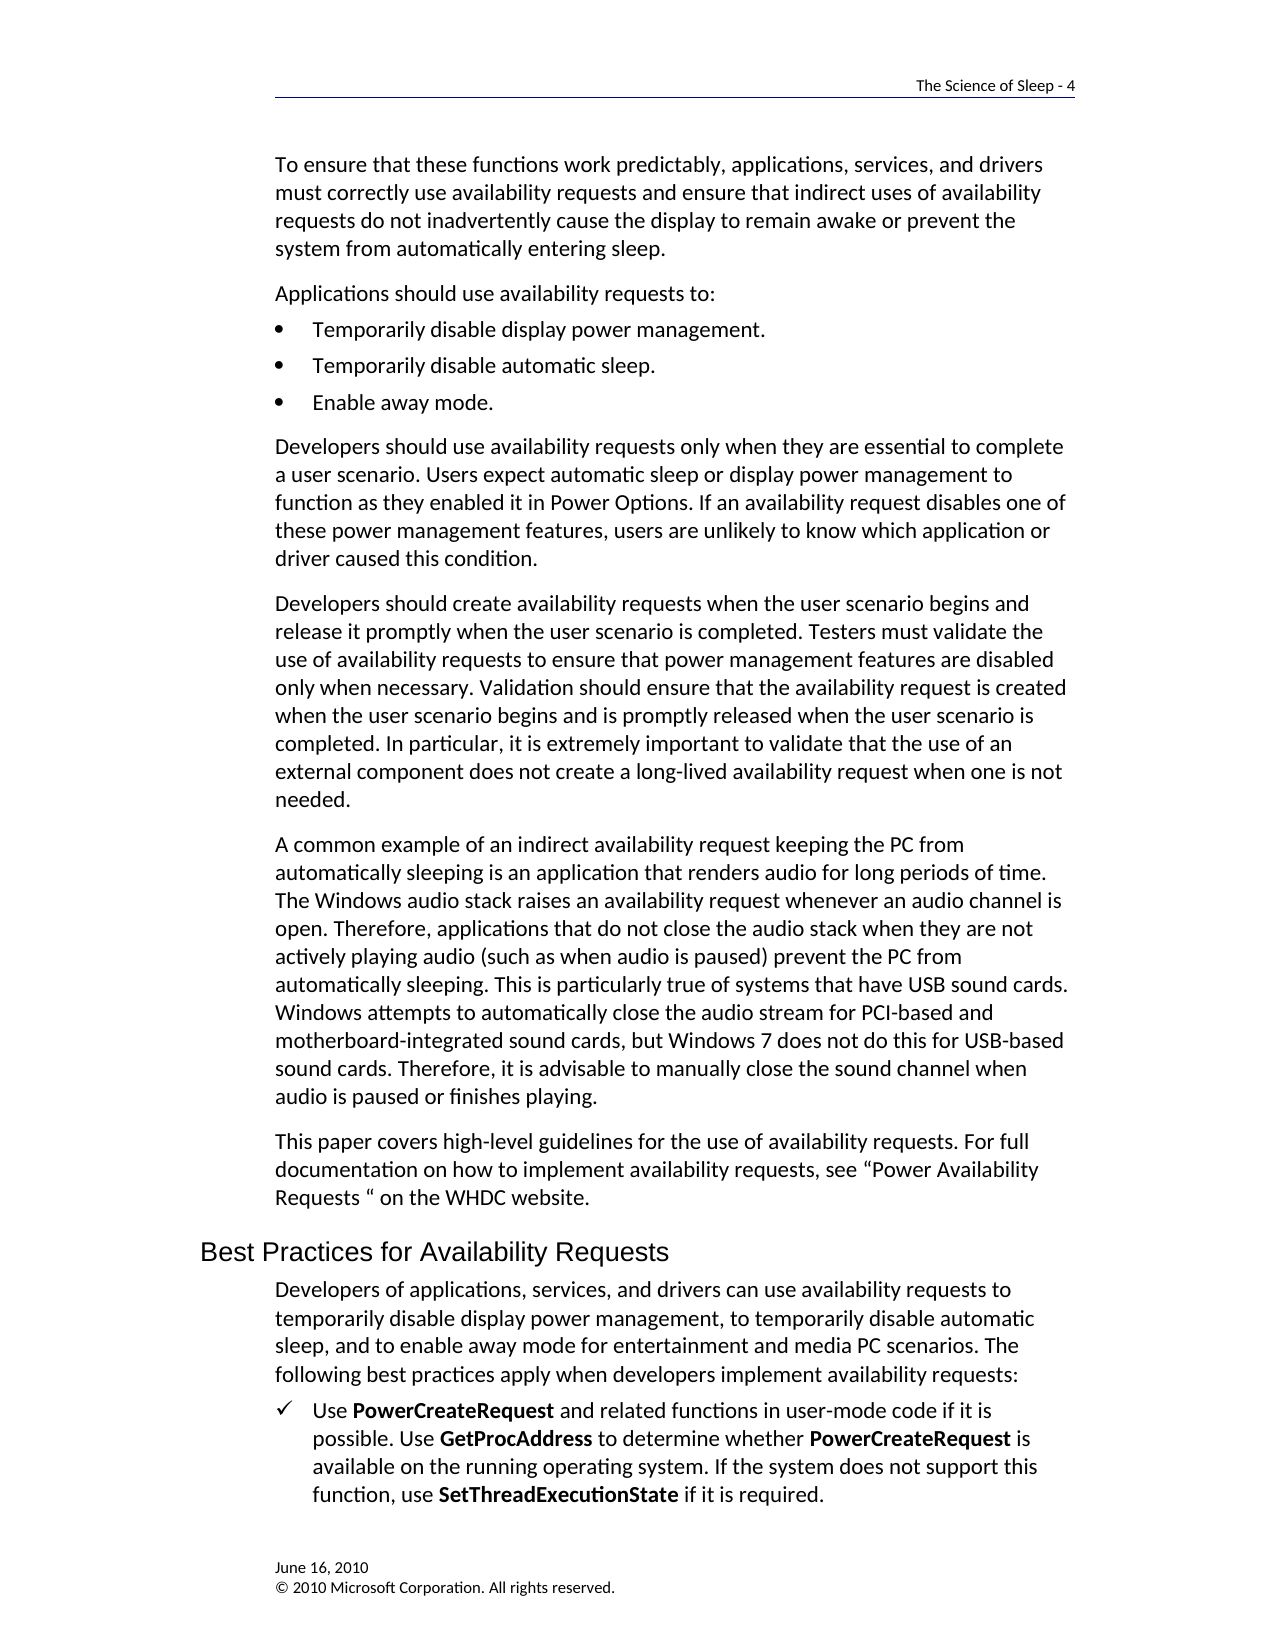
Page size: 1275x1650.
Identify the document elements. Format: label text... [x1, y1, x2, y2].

list Temporarily disable automatic sleep. [275, 351, 1075, 379]
list Enable away mode. [275, 388, 1075, 416]
text Applications should use availability requests to: [275, 279, 1075, 307]
text Developers of applications, services, and drivers can use availability requests to temporarily disable display power management, to temporarily disable automatic sleep, and to enable away mode for entertainment and media PC scenarios. The following best practices apply when developers implement availability requests: [275, 1276, 1075, 1388]
subtitle Best Practices for Availability Requests [200, 1236, 1075, 1267]
text Developers should create availability requests when the user scenario begins and release it promptly when the user scenario is completed. Testers must validate the use of availability requests to ensure that power management features are disabled only when necessary. Validation should ensure that the availability request is created when the user scenario begins and is promptly released when the user scenario is completed. In particular, it is extremely important to validate that the use of an external component does not create a long-lived availability request when one is not needed. [275, 589, 1075, 813]
list Temporarily disable display power management. [275, 315, 1075, 343]
list Use PowerCreateRequest and related functions in user-mode code if it is possible. Use GetProcAddress to determine whether PowerCreateRequest is available on the running operating system. If the system does not support this function, use SetThreadExecutionState if it is required. [275, 1396, 1075, 1508]
text This paper covers high-level guidelines for the use of availability requests. For full documentation on how to implement availability requests, see “Power Availability Requests “ on the WHDC website. [275, 1127, 1075, 1211]
text A common example of an indirect availability request keeping the PC from automatically sleeping is an application that renders audio for long periods of time. The Windows audio stack raises an availability request whenever an audio channel is open. Therefore, applications that do not close the audio stack when they are not actively playing audio (such as when audio is paused) prevent the PC from automatically sleeping. This is particularly true of systems that have USB sound cards. Windows attempts to automatically close the audio stream for PCI-based and motherboard-integrated sound cards, but Windows 7 does not do this for USB-based sound cards. Therefore, it is advisable to manually close the sound channel when audio is paused or finishes playing. [275, 830, 1075, 1110]
text To ensure that these functions work predictably, applications, services, and drivers must correctly use availability requests and ensure that indirect uses of availability requests do not inadvertently cause the display to remain awake or prevent the system from automatically entering sleep. [275, 150, 1075, 262]
text Developers should use availability requests only when they are essential to complete a user scenario. Users expect automatic sleep or display power management to function as they enabled it in Power Options. If an availability request disables one of these power management features, users are unlikely to know which application or driver caused this condition. [275, 432, 1075, 573]
